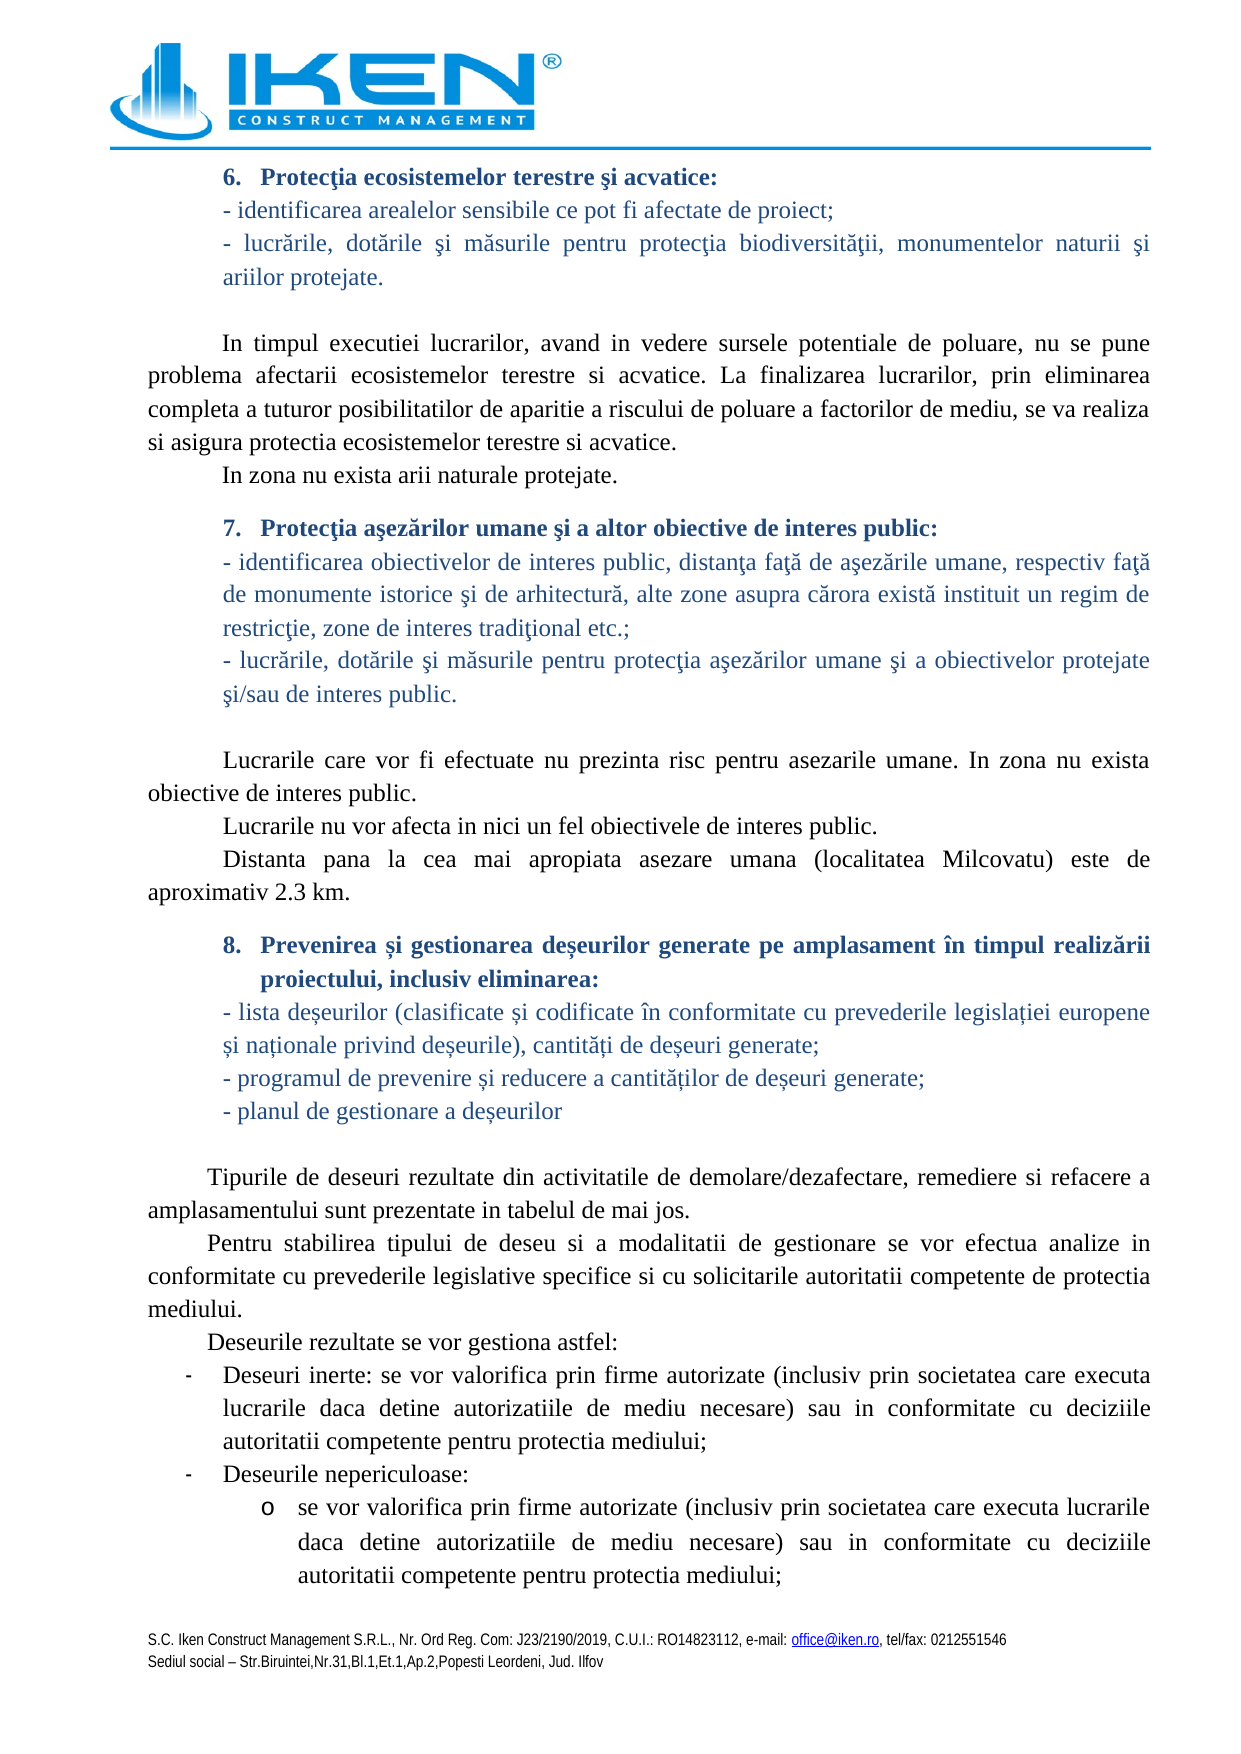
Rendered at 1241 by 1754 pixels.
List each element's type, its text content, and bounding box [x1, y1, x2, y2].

list - lucrările, dotările şi măsurile pentru protecţia aşezărilor umane şi a obiectivelor protejate şi/sau de interes public. [223, 646, 1152, 707]
text - identificarea obiectivelor de interes public, distanţa faţă de aşezările umane, respectiv faţă de monumente istorice şi de arhitectură, alte zone asupra cărora există instituit un regim de restricţie, zone de interes tradiţional etc.; [223, 547, 1152, 641]
subtitle Protecţia ecosistemelor terestre şi acvatice: [223, 162, 1152, 191]
text Deseurile rezultate se vor gestiona astfel: [148, 1327, 1152, 1356]
text Lucrarile care vor fi efectuate nu prezinta risc pentru asezarile umane. In zona nu exista obiective de interes public. [148, 745, 1152, 806]
text Tipurile de deseuri rezultate din activitatile de demolare/dezafectare, remediere si refacere a amplasamentului sunt prezentate in tabelul de mai jos. [148, 1162, 1152, 1223]
list - planul de gestionare a deșeurilor [223, 1096, 1152, 1124]
subtitle Protecţia aşezărilor umane şi a altor obiective de interes public: [223, 513, 1152, 542]
text Lucrarile nu vor afecta in nici un fel obiectivele de interes public. [148, 811, 1152, 839]
picture [110, 43, 1152, 150]
text - programul de prevenire și reducere a cantităților de deșeuri generate; [223, 1063, 1152, 1091]
list Deseuri inerte: se vor valorifica prin firme autorizate (inclusiv prin societatea care executa lucrarile daca detine autorizatiile de mediu necesare) sau in conformitate cu deciziile autoritatii competente pentru protectia mediului; [185, 1360, 1152, 1455]
text Distanta pana la cea mai apropiata asezare umana (localitatea Milcovatu) este de aproximativ 2.3 km. [148, 844, 1152, 906]
text - lista deșeurilor (clasificate și codificate în conformitate cu prevederile legislației europene și naționale privind deșeurile), cantități de deșeuri generate; [223, 997, 1152, 1058]
text In zona nu exista arii naturale protejate. [148, 460, 1152, 488]
text Pentru stabilirea tipului de deseu si a modalitatii de gestionare se vor efectua analize in conformitate cu prevederile legislative specifice si cu solicitarile autoritatii competente de protectia mediului. [148, 1228, 1152, 1323]
text In timpul executiei lucrarilor, avand in vedere sursele potentiale de poluare, nu se pune problema afectarii ecosistemelor terestre si acvatice. La finalizarea lucrarilor, prin eliminarea completa a tuturor posibilitatilor de aparitie a riscului de poluare a factorilor de mediu, se va realiza si asigura protectia ecosistemelor terestre si acvatice. [148, 328, 1152, 455]
list - lucrările, dotările şi măsurile pentru protecţia biodiversităţii, monumentelor naturii şi ariilor protejate. [223, 228, 1152, 290]
text - identificarea arealelor sensibile ce pot fi afectate de proiect; [223, 196, 1152, 224]
list Deseurile nepericuloase: [185, 1459, 1152, 1488]
subtitle Prevenirea și gestionarea deșeurilor generate pe amplasament în timpul realizării proiectului, inclusiv eliminarea: [223, 931, 1152, 992]
list se vor valorifica prin firme autorizate (inclusiv prin societatea care executa lucrarile daca detine autorizatiile de mediu necesare) sau in conformitate cu deciziile autoritatii competente pentru protectia mediului; [260, 1492, 1152, 1589]
